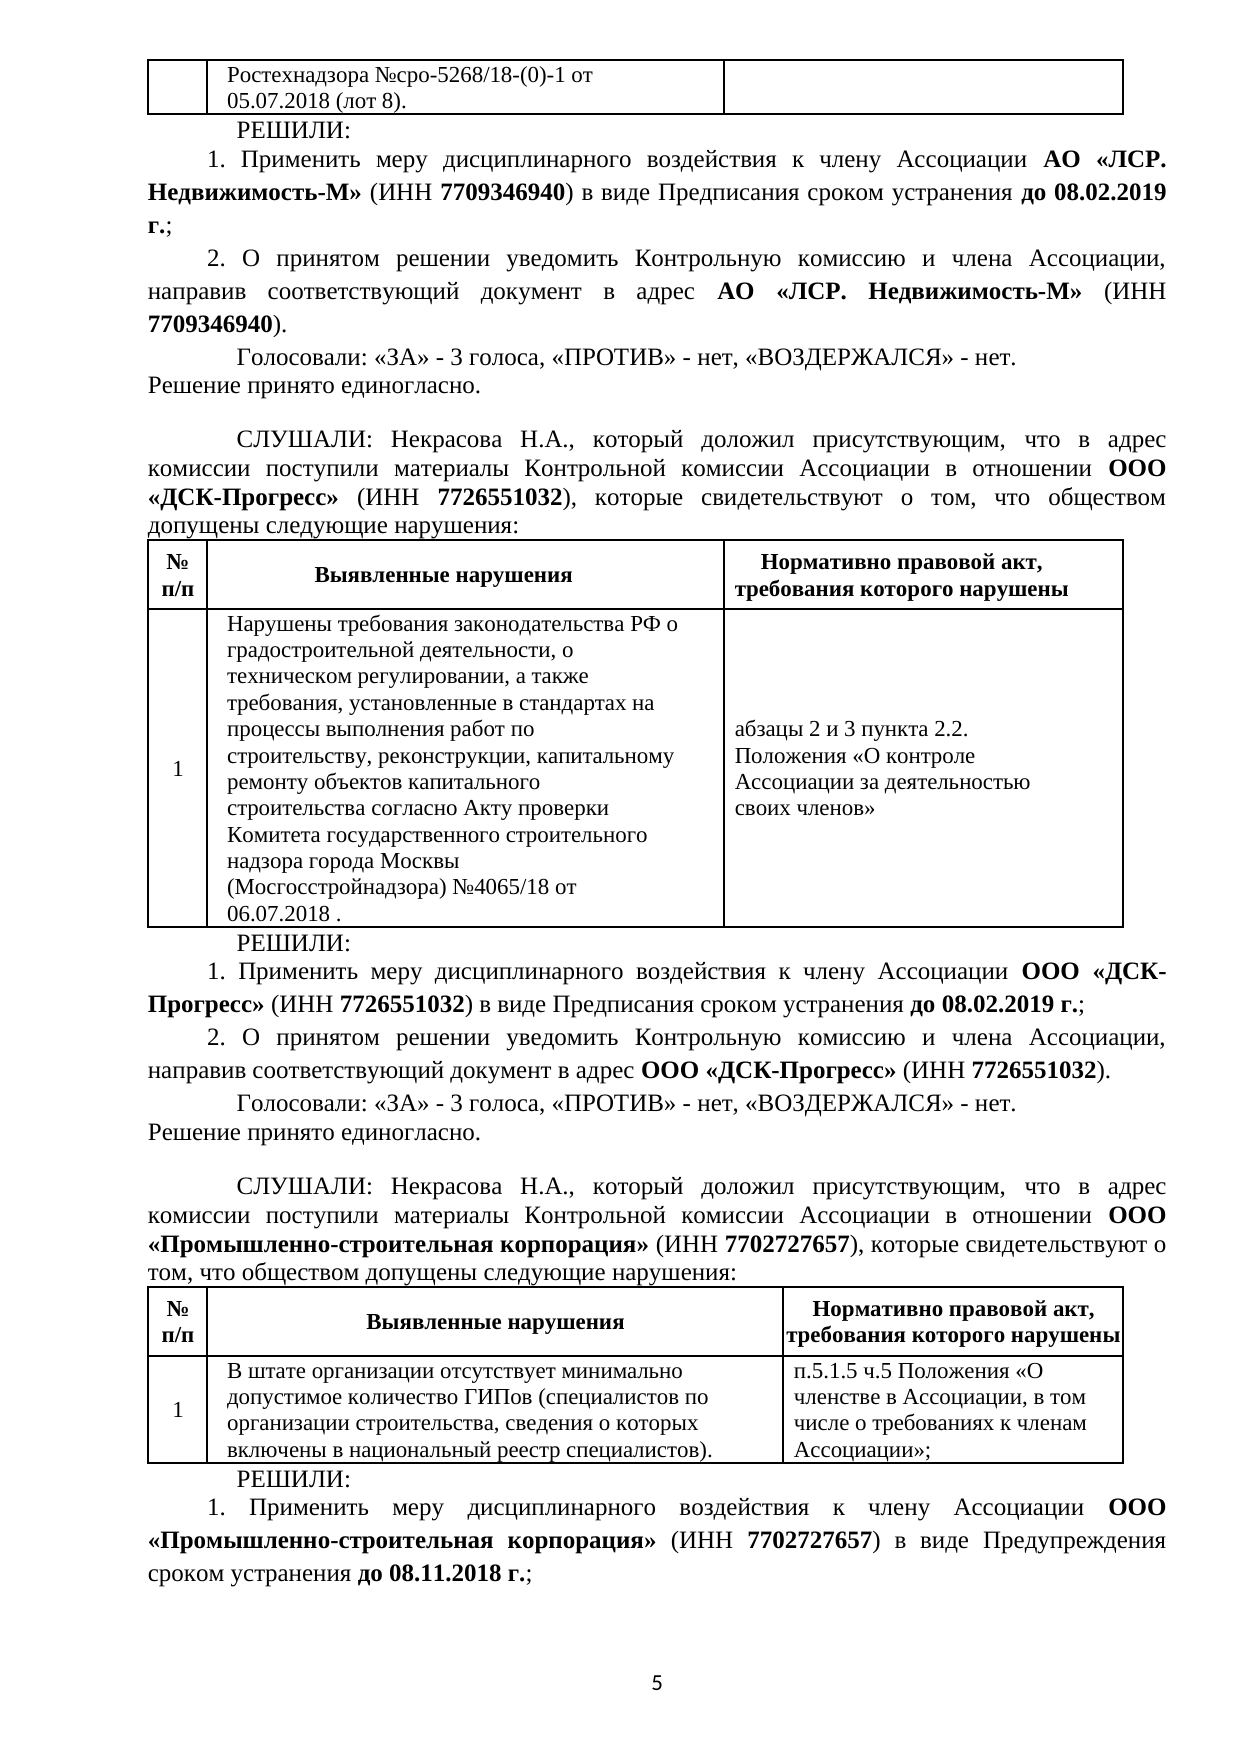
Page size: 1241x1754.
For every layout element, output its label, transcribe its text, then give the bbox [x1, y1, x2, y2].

table_cell абзацы 2 и 3 пункта 2.2. Положения «О контроле Ассоциации за деятельностью своих членов» [725, 610, 1122, 926]
text РЕШИЛИ: [148, 928, 1122, 956]
table_header № п/п [149, 1288, 206, 1355]
text 2. О принятом решении уведомить Контрольную комиссию и члена Ассоциации, направив соответствующий документ в адрес ООО «ДСК-Прогресс» (ИНН 7726551032). [148, 1022, 1166, 1084]
text 2. О принятом решении уведомить Контрольную комиссию и члена Ассоциации, направив соответствующий документ в адрес АО «ЛСР. Недвижимость-М» (ИНН 7709346940). [148, 243, 1166, 337]
table_cell п.5.1.5 ч.5 Положения «О членстве в Ассоциации, в том числе о требованиях к членам Ассоциации»; [784, 1357, 1122, 1462]
text РЕШИЛИ: [148, 115, 1122, 144]
text РЕШИЛИ: [148, 1464, 1166, 1492]
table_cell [208, 61, 723, 113]
table_header Нормативно правовой акт, требования которого нарушены [784, 1288, 1122, 1355]
table_cell Нарушены требования законодательства РФ о градостроительной деятельности, о техническом регулировании, а также требования, установленные в стандартах на процессы выполнения работ по строительству, реконструкции, капитальному ремонту объектов капитального строительства согласно Акту проверки Комитета государственного строительного надзора города Москвы (Мосгосстройнадзора) №4065/18 от 06.07.2018 . [208, 610, 723, 926]
text Решение принято единогласно. [148, 1117, 1166, 1146]
text 1. Применить меру дисциплинарного воздействия к члену Ассоциации ООО «Промышленно-строительная корпорация» (ИНН 7702727657) в виде Предупреждения сроком устранения до 08.11.2018 г.; [148, 1492, 1166, 1587]
text Голосовали: «ЗА» - 3 голоса, «ПРОТИВ» - нет, «ВОЗДЕРЖАЛСЯ» - нет. [148, 1088, 1166, 1117]
text СЛУШАЛИ: Некрасова Н.А., который доложил присутствующим, что в адрес комиссии поступили материалы Контрольной комиссии Ассоциации в отношении ООО «ДСК-Прогресс» (ИНН 7726551032), которые свидетельствуют о том, что обществом допущены следующие нарушения: [148, 424, 1166, 539]
text 1. Применить меру дисциплинарного воздействия к члену Ассоциации АО «ЛСР. Недвижимость-М» (ИНН 7709346940) в виде Предписания сроком устранения до 08.02.2019 г.; [148, 144, 1166, 238]
table_header Нормативно правовой акт, требования которого нарушены [725, 541, 1122, 608]
text Голосовали: «ЗА» - 3 голоса, «ПРОТИВ» - нет, «ВОЗДЕРЖАЛСЯ» - нет. [148, 342, 1166, 371]
text Решение принято единогласно. [148, 371, 1166, 399]
table_cell 1 [149, 61, 206, 113]
table_header № п/п [149, 541, 206, 608]
table_header Выявленные нарушения [208, 541, 723, 608]
table_cell 1 [149, 610, 206, 926]
table_header Выявленные нарушения [208, 1288, 782, 1355]
text СЛУШАЛИ: Некрасова Н.А., который доложил присутствующим, что в адрес комиссии поступили материалы Контрольной комиссии Ассоциации в отношении ООО «Промышленно-строительная корпорация» (ИНН 7702727657), которые свидетельствуют о том, что обществом допущены следующие нарушения: [148, 1171, 1166, 1286]
table_cell 1 [149, 1357, 206, 1462]
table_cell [725, 61, 1122, 113]
text 1. Применить меру дисциплинарного воздействия к члену Ассоциации ООО «ДСК-Прогресс» (ИНН 7726551032) в виде Предписания сроком устранения до 08.02.2019 г.; [148, 956, 1166, 1018]
